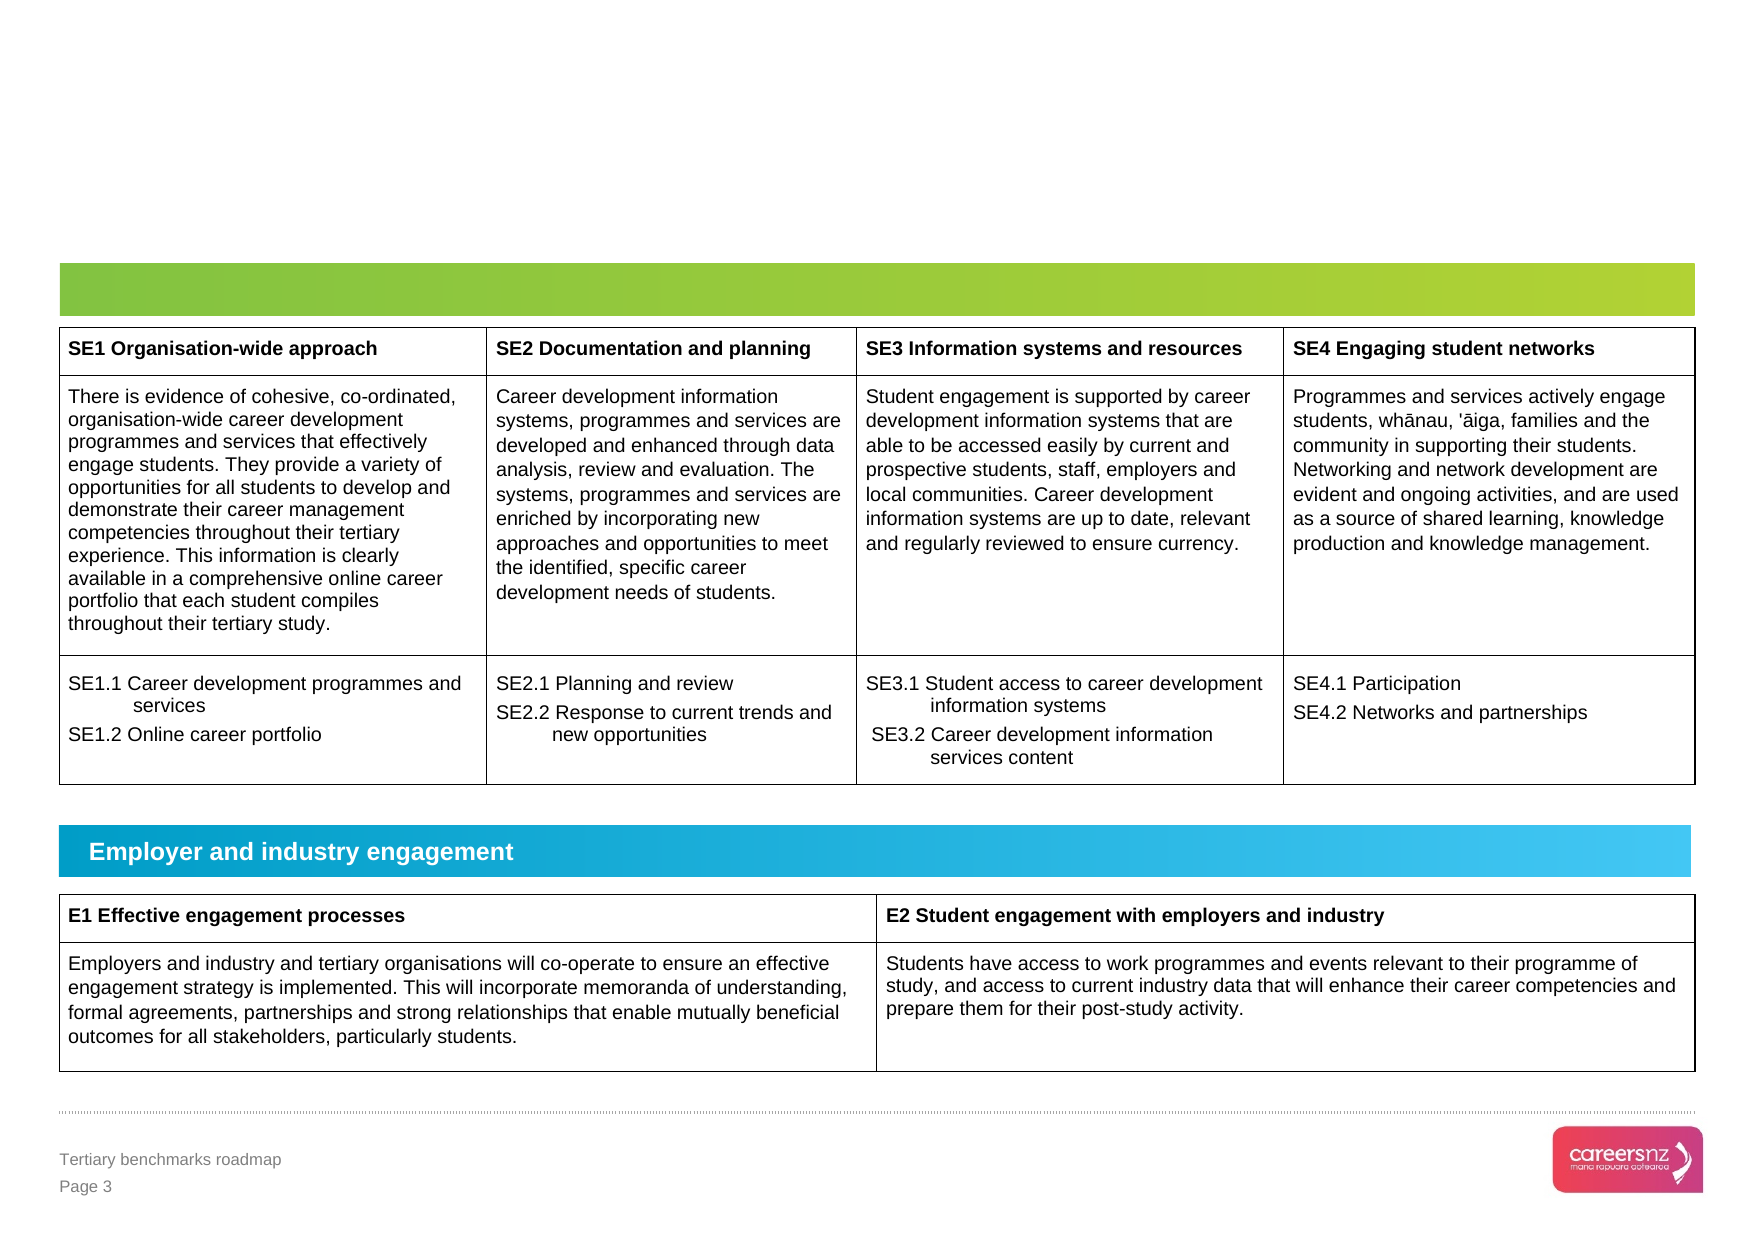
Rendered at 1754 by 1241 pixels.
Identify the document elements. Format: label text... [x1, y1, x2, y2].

picture [463, 826, 467, 849]
table_cell Career development information systems, programmes and services are developed and enhanced through data analysis, review and evaluation. The systems, programmes and services are enriched by incorporating new approaches and opportunities to meet the identified, specific career development needs of students. [487, 376, 856, 655]
table_cell SE3.1 Student access to career development information systems SE3.2 Career development information services content [857, 656, 1283, 784]
picture [1502, 1117, 1754, 1241]
table_cell SE3 Information systems and resources [857, 328, 1283, 375]
table_cell Programmes and services actively engage students, whānau, 'āiga, families and the community in supporting their students. Networking and network development are evident and ongoing activities, and are used as a source of shared learning, knowledge production and knowledge management. [1284, 376, 1694, 655]
table_cell E2 Student engagement with employers and industry [877, 895, 1694, 942]
table_cell SE2 Documentation and planning [487, 328, 856, 375]
table_cell SE1 Organisation-wide approach [60, 328, 486, 375]
table_cell SE4 Engaging student networks [1284, 328, 1694, 375]
table_cell SE4.1 Participation SE4.2 Networks and partnerships [1284, 656, 1694, 784]
table_cell SE2.1 Planning and review SE2.2 Response to current trends and new opportunities [487, 656, 856, 784]
table_cell Student engagement is supported by career development information systems that are able to be accessed easily by current and prospective students, staff, employers and local communities. Career development information systems are up to date, relevant and regularly reviewed to ensure currency. [857, 376, 1283, 655]
table_cell E1 Effective engagement processes [60, 895, 876, 942]
table_header [59, 826, 1695, 892]
table_cell Employers and industry and tertiary organisations will co-operate to ensure an effective engagement strategy is implemented. This will incorporate memoranda of understanding, formal agreements, partnerships and strong relationships that enable mutually beneficial outcomes for all stakeholders, particularly students. [60, 943, 876, 1071]
table_cell Students have access to work programmes and events relevant to their programme of study, and access to current industry data that will enhance their career competencies and prepare them for their post-study activity. [877, 943, 1694, 1071]
picture [463, 850, 467, 877]
table_cell SE1.1 Career development programmes and services SE1.2 Online career portfolio [60, 656, 486, 784]
table_cell There is evidence of cohesive, co-ordinated, organisation-wide career development programmes and services that effectively engage students. They provide a variety of opportunities for all students to develop and demonstrate their career management competencies throughout their tertiary experience. This information is clearly available in a comprehensive online career portfolio that each student compiles throughout their tertiary study. [60, 376, 486, 655]
table_header [59, 264, 1695, 327]
